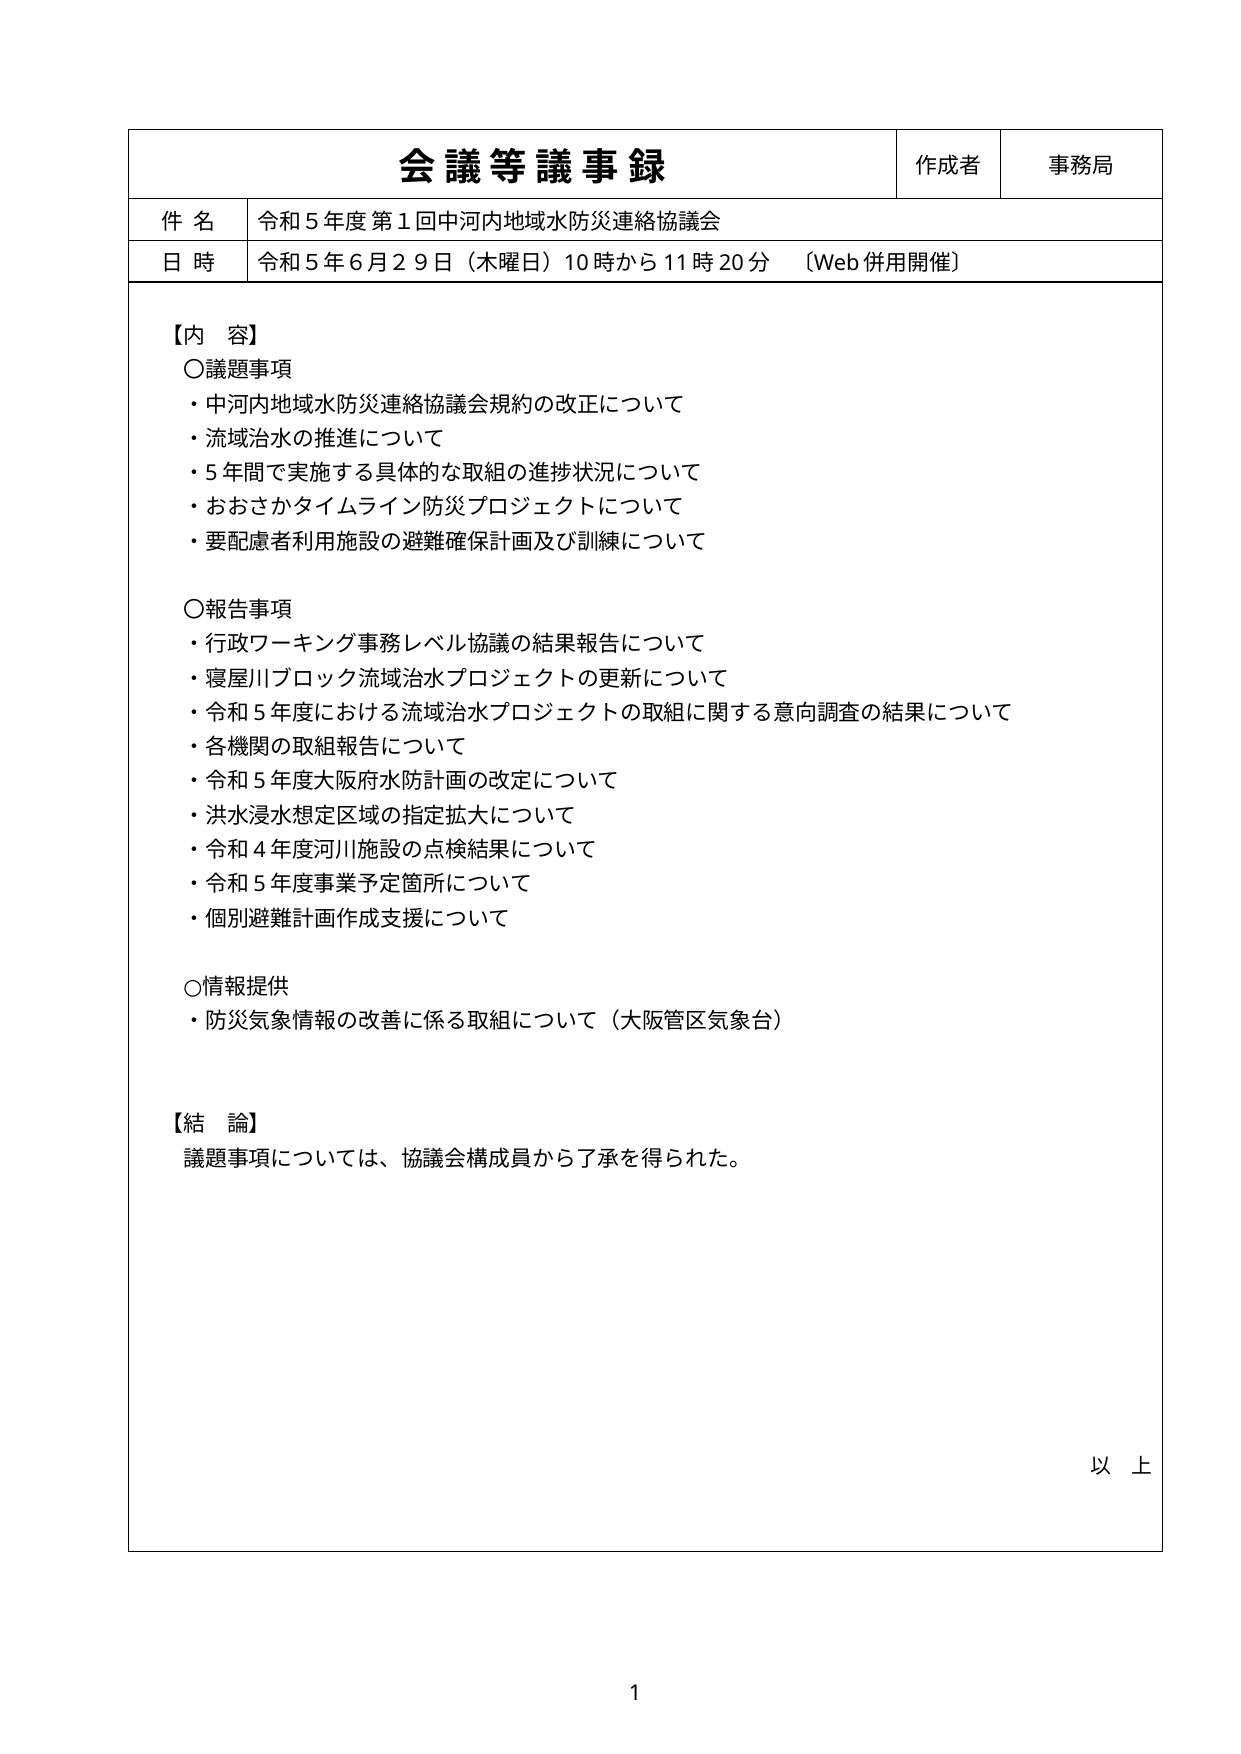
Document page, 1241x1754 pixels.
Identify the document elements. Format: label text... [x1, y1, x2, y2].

table_header 会 議 等 議 事 録 [129, 130, 896, 198]
table_cell 【内 容】 〇議題事項 ・中河内地域水防災連絡協議会規約の改正について ・流域治水の推進について ・5年間で実施する具体的な取組の進捗状況について ・おおさかタイムライン防災プロジェクトについて ・要配慮者利用施設の避難確保計画及び訓練について 〇報告事項 ・行政ワーキング事務レベル協議の結果報告について ・寝屋川ブロック流域治水プロジェクトの更新について ・令和5年度における流域治水プロジェクトの取組に関する意向調査の結果について ・各機関の取組報告について ・令和5年度大阪府水防計画の改定について ・洪水浸水想定区域の指定拡大について ・令和4年度河川施設の点検結果について ・令和5年度事業予定箇所について ・個別避難計画作成支援について ○情報提供 ・防災気象情報の改善に係る取組について（大阪管区気象台） 【結 論】 議題事項については、協議会構成員から了承を得られた。 以 上 [129, 283, 1162, 1551]
table_cell 件 名 [129, 199, 247, 240]
table_cell 令和５年６月２９日（木曜日）10時から11時20分 〔Web併用開催〕 [248, 241, 1162, 281]
table_header 事務局 [1001, 130, 1162, 198]
table_cell 日 時 [129, 241, 247, 281]
table_cell 令和５年度 第１回中河内地域水防災連絡協議会 [248, 199, 1162, 240]
table_header 作成者 [897, 130, 1000, 198]
